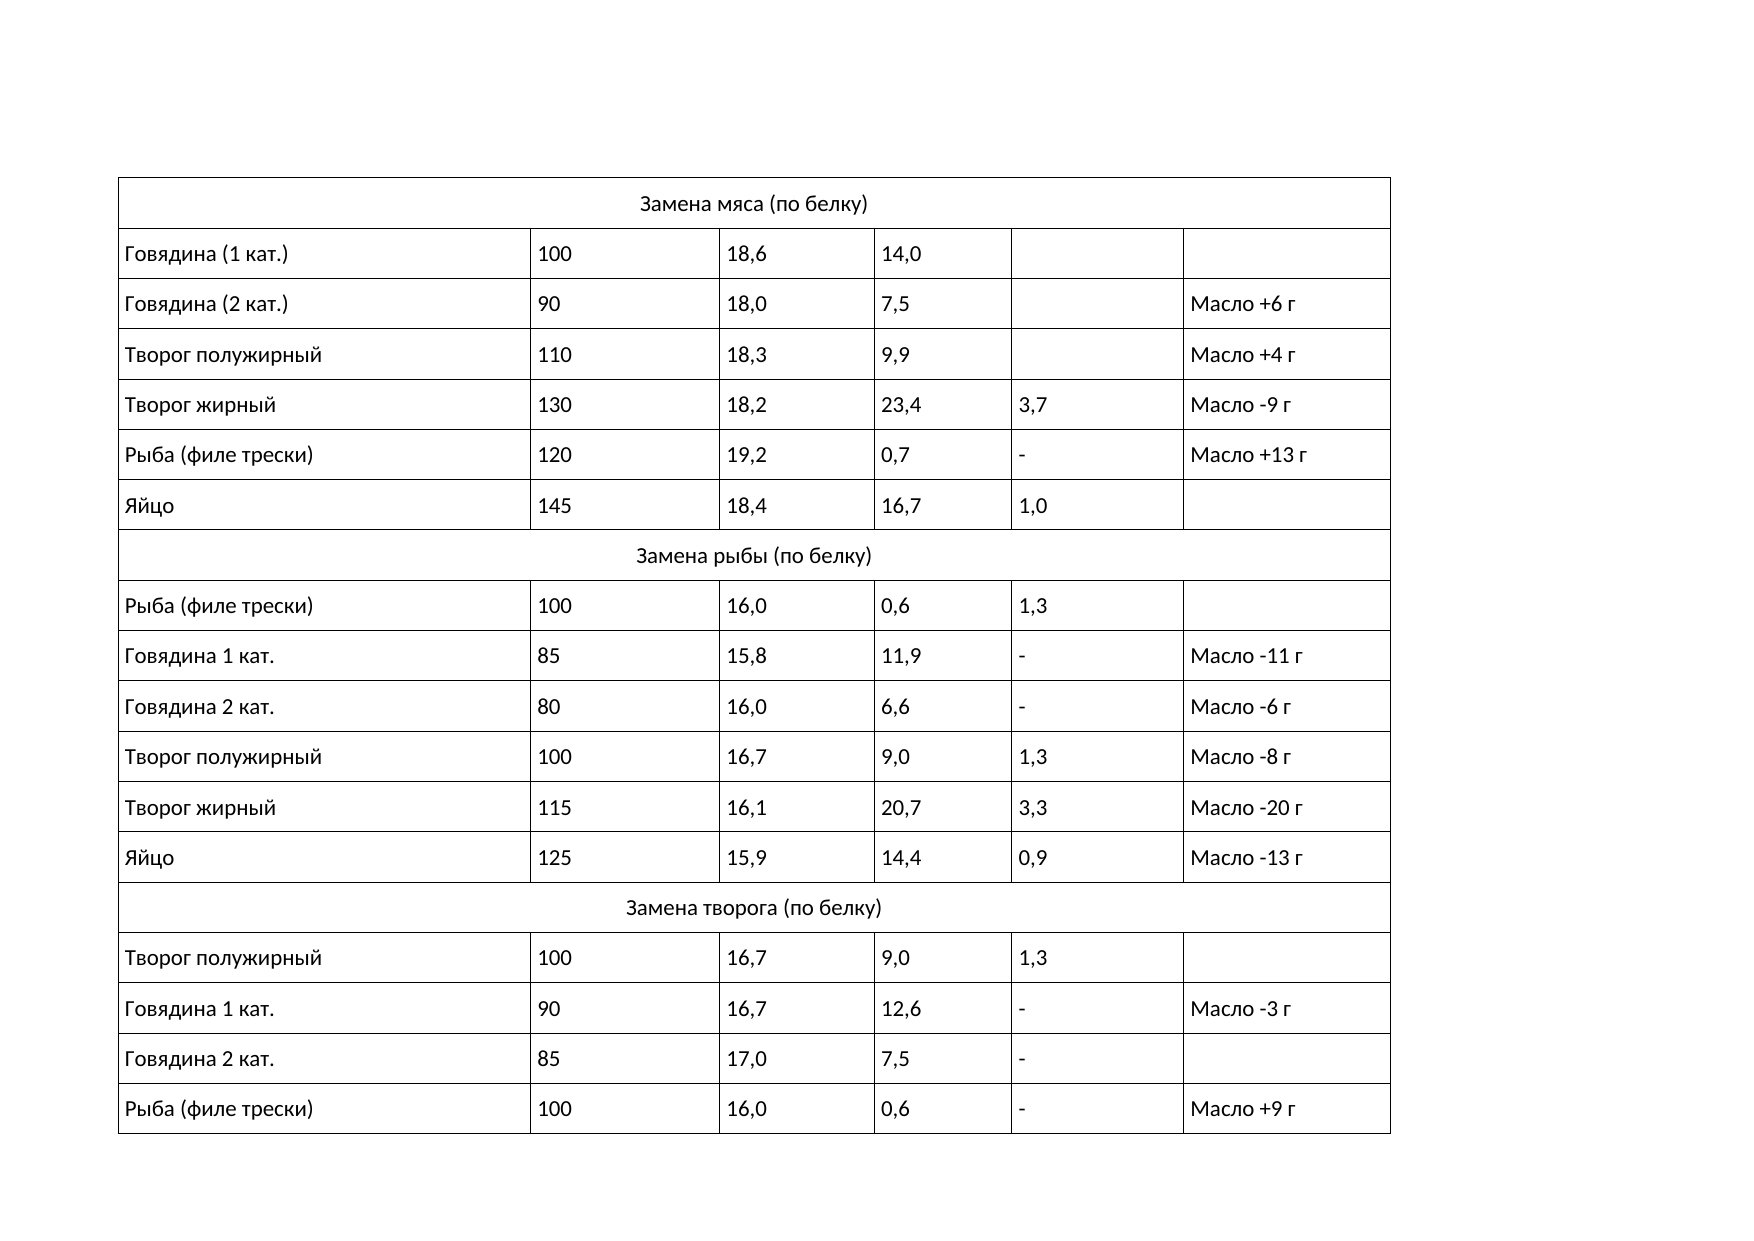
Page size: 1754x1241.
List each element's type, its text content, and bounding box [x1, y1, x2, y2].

table_cell - [1012, 631, 1183, 680]
table_cell Яйцо [119, 480, 530, 529]
table_cell - [1012, 1034, 1183, 1083]
table_cell Говядина 1 кат. [119, 983, 530, 1032]
table_cell Творог жирный [119, 782, 530, 831]
table_cell 9,0 [875, 933, 1011, 982]
table_cell 18,3 [720, 329, 874, 378]
table_cell 1,3 [1012, 581, 1183, 630]
table_cell 17,0 [720, 1034, 874, 1083]
table_cell 11,9 [875, 631, 1011, 680]
table_cell 12,6 [875, 983, 1011, 1032]
table_cell [1184, 480, 1390, 529]
table_cell Масло +13 г [1184, 430, 1390, 479]
table_cell 145 [531, 480, 719, 529]
table_cell Говядина (1 кат.) [119, 229, 530, 278]
table_cell 19,2 [720, 430, 874, 479]
table_cell Масло -13 г [1184, 832, 1390, 882]
table_cell 18,0 [720, 279, 874, 328]
table_cell 3,7 [1012, 380, 1183, 429]
table_cell 15,9 [720, 832, 874, 882]
table_cell 120 [531, 430, 719, 479]
table_cell 0,7 [875, 430, 1011, 479]
table_cell 90 [531, 983, 719, 1032]
table_cell 130 [531, 380, 719, 429]
table_cell [1184, 581, 1390, 630]
table_cell 7,5 [875, 1034, 1011, 1083]
table_cell 1,3 [1012, 933, 1183, 982]
table_cell 100 [531, 581, 719, 630]
table_cell 18,2 [720, 380, 874, 429]
table_cell 0,6 [875, 581, 1011, 630]
table_cell Рыба (филе трески) [119, 581, 530, 630]
table_cell [1012, 229, 1183, 278]
table_cell Масло -11 г [1184, 631, 1390, 680]
table_cell Замена творога (по белку) [119, 883, 1390, 932]
table_cell 100 [531, 933, 719, 982]
table_cell Замена мяса (по белку) [119, 178, 1390, 227]
table_cell 18,6 [720, 229, 874, 278]
table_cell Говядина (2 кат.) [119, 279, 530, 328]
table_cell 85 [531, 1034, 719, 1083]
table_cell 23,4 [875, 380, 1011, 429]
table_cell [1012, 329, 1183, 378]
table_cell Масло +4 г [1184, 329, 1390, 378]
table_cell Творог полужирный [119, 933, 530, 982]
table_cell Рыба (филе трески) [119, 1084, 530, 1133]
table_cell 90 [531, 279, 719, 328]
table_cell 16,7 [720, 933, 874, 982]
table_cell - [1012, 1084, 1183, 1133]
table_cell Масло -6 г [1184, 681, 1390, 731]
table_cell Творог полужирный [119, 732, 530, 781]
table_cell 115 [531, 782, 719, 831]
table_cell [1184, 229, 1390, 278]
table_cell 1,0 [1012, 480, 1183, 529]
table_cell Говядина 2 кат. [119, 1034, 530, 1083]
table_cell Замена рыбы (по белку) [119, 530, 1390, 580]
table_cell 100 [531, 732, 719, 781]
table_cell 125 [531, 832, 719, 882]
table_cell - [1012, 681, 1183, 731]
table_cell Масло -9 г [1184, 380, 1390, 429]
table_cell Говядина 1 кат. [119, 631, 530, 680]
table_cell 6,6 [875, 681, 1011, 731]
table_cell Рыба (филе трески) [119, 430, 530, 479]
table_cell Масло -8 г [1184, 732, 1390, 781]
table_cell [1184, 1034, 1390, 1083]
table_cell - [1012, 430, 1183, 479]
table_cell 16,7 [875, 480, 1011, 529]
table_cell 1,3 [1012, 732, 1183, 781]
table_cell 14,0 [875, 229, 1011, 278]
table_cell Творог жирный [119, 380, 530, 429]
table_cell 110 [531, 329, 719, 378]
table_cell 16,7 [720, 983, 874, 1032]
table_cell 16,7 [720, 732, 874, 781]
table_cell 0,9 [1012, 832, 1183, 882]
table_cell 0,6 [875, 1084, 1011, 1133]
table_cell 100 [531, 229, 719, 278]
table_cell Говядина 2 кат. [119, 681, 530, 731]
table_cell 80 [531, 681, 719, 731]
table_cell 100 [531, 1084, 719, 1133]
table_cell Масло -3 г [1184, 983, 1390, 1032]
table_cell Масло +9 г [1184, 1084, 1390, 1133]
table_cell 16,1 [720, 782, 874, 831]
table_cell Масло -20 г [1184, 782, 1390, 831]
table_cell 85 [531, 631, 719, 680]
table_cell 7,5 [875, 279, 1011, 328]
table_cell Масло +6 г [1184, 279, 1390, 328]
table_cell 16,0 [720, 581, 874, 630]
table_cell - [1012, 983, 1183, 1032]
table_cell 16,0 [720, 681, 874, 731]
table_cell 3,3 [1012, 782, 1183, 831]
table_cell 15,8 [720, 631, 874, 680]
table_cell [1012, 279, 1183, 328]
table_cell 16,0 [720, 1084, 874, 1133]
table_cell 20,7 [875, 782, 1011, 831]
table_cell 18,4 [720, 480, 874, 529]
table_cell Творог полужирный [119, 329, 530, 378]
table_cell [1184, 933, 1390, 982]
table_cell 9,9 [875, 329, 1011, 378]
table_cell 14,4 [875, 832, 1011, 882]
table_cell Яйцо [119, 832, 530, 882]
table_cell 9,0 [875, 732, 1011, 781]
